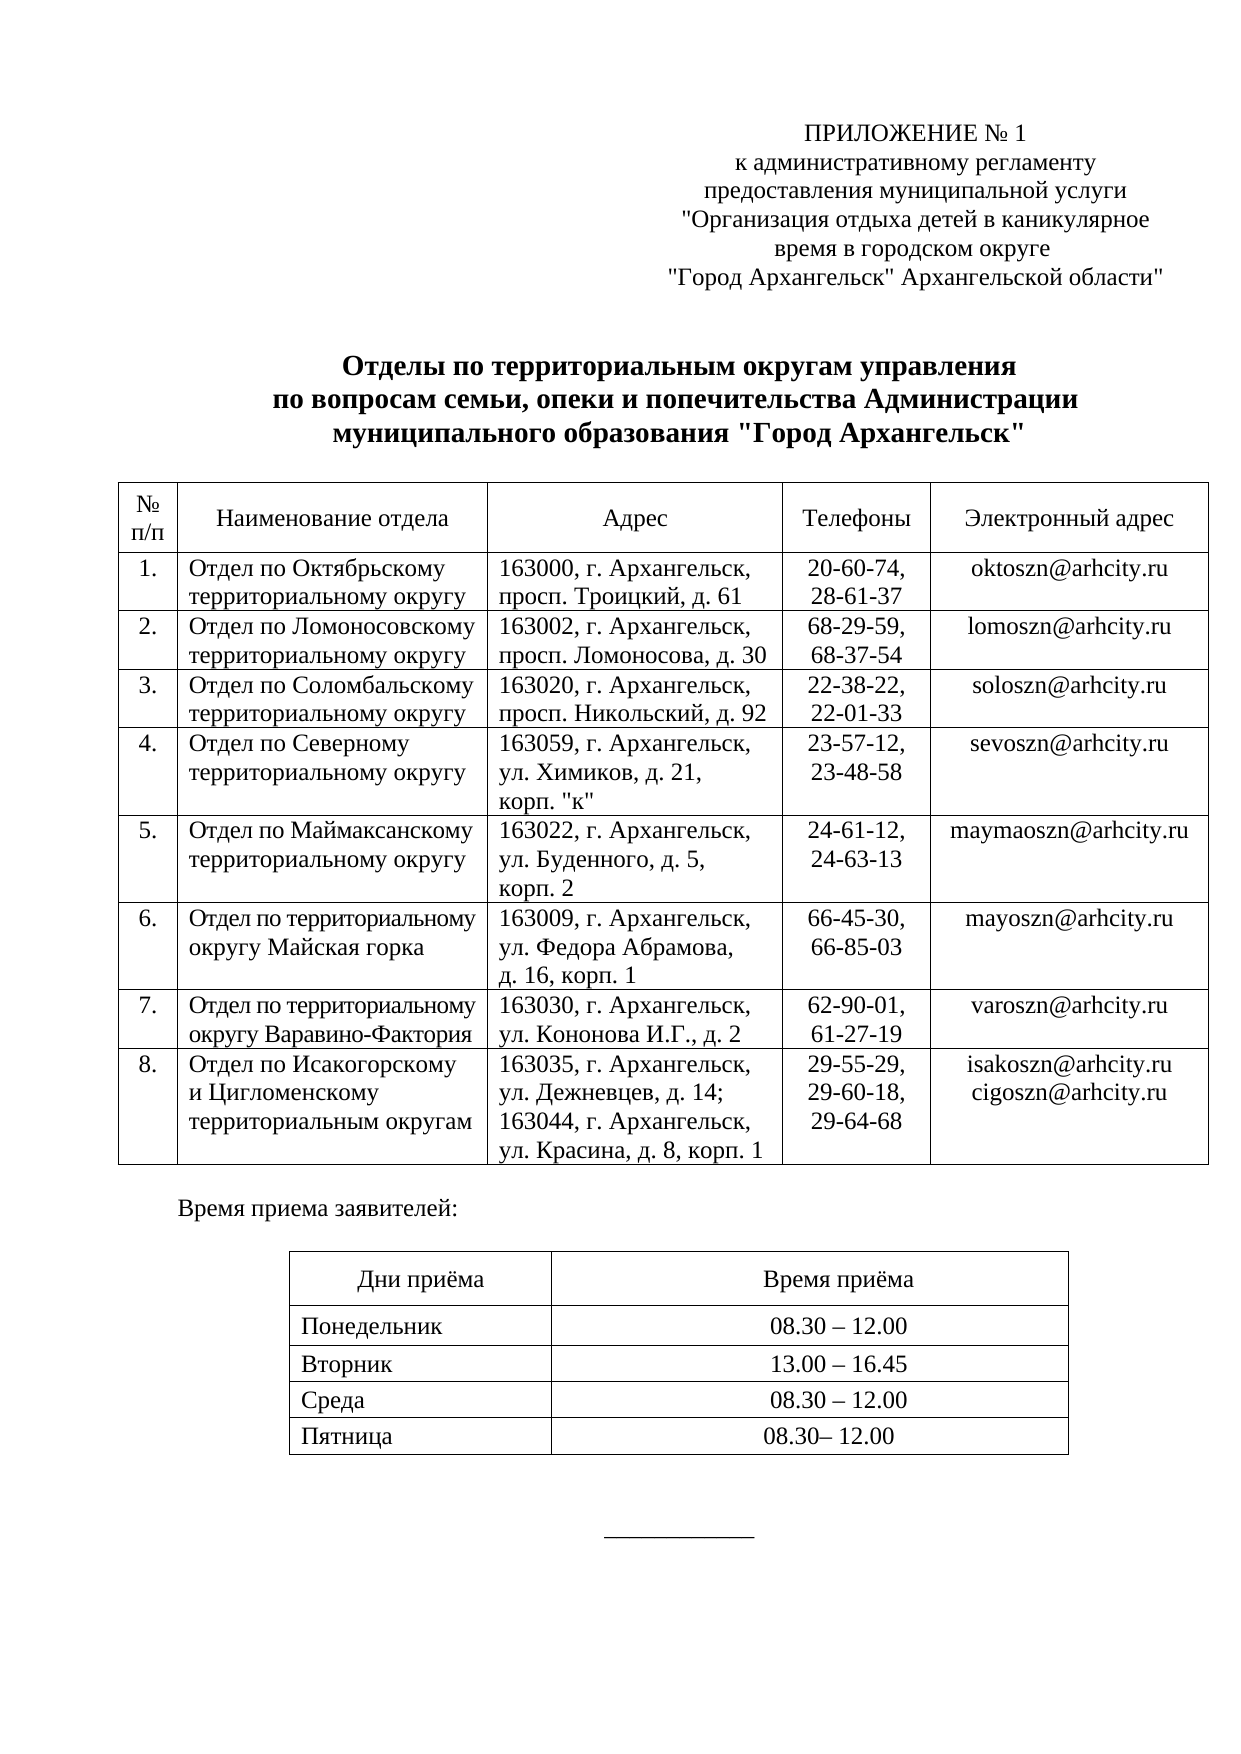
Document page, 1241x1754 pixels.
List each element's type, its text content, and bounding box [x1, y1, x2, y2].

table_cell lomoszn@arhcity.ru [931, 611, 1208, 669]
table_cell sevoszn@arhcity.ru [931, 728, 1208, 814]
table_cell . Архангельск, ул. Федора Абрамова, д. 16, корп. 1 [488, 903, 782, 989]
table_cell 4. [119, 728, 177, 814]
table_cell isakoszn@arhcity.ru cigoszn@arhcity.ru [931, 1049, 1208, 1164]
table_cell Вторник [290, 1346, 551, 1381]
table_cell Среда [290, 1382, 551, 1417]
table_header Электронный адрес [931, 483, 1208, 552]
table_cell 22-38-22, 22-01-33 [783, 670, 930, 727]
table_cell Отдел по Ломоносовскому территориальному округу [178, 611, 487, 669]
table_cell 62-90-01, 61-27-19 [783, 990, 930, 1048]
text Время приема заявителей: [177, 1193, 1181, 1222]
table_header Наименование отдела [178, 483, 487, 552]
table_cell 08.30– 12.00 [552, 1418, 1068, 1454]
table_cell 24-61-12, 24-63-13 [783, 816, 930, 902]
text ____________ [177, 1512, 1181, 1541]
table_cell varoszn@arhcity.ru [931, 990, 1208, 1048]
table_header Дни приёма [290, 1252, 551, 1305]
table_cell . Архангельск, ул. Дежневцев, д. 14; 163044, г. Архангельск, ул. Красина, д. 8, корп. 1 [488, 1049, 782, 1164]
table_header № п/п [119, 483, 177, 552]
table_cell 29-55-29, 29-60-18, 29-64-68 [783, 1049, 930, 1164]
table_cell . Архангельск, ул. Буденного, д. 5, корп. 2 [488, 816, 782, 902]
table_cell 68-29-59, 68-37-54 [783, 611, 930, 669]
table_cell Отдел по Исакогорскому и Цигломенскому территориальным округам [178, 1049, 487, 1164]
table_header Телефоны [783, 483, 930, 552]
text ПРИЛОЖЕНИЕ № 1 [650, 118, 1181, 147]
table_cell 7. [119, 990, 177, 1048]
table_cell 6. [119, 903, 177, 989]
table_cell 1. [119, 553, 177, 610]
table_cell soloszn@arhcity.ru [931, 670, 1208, 727]
table_cell 3. [119, 670, 177, 727]
table_cell . Архангельск, ул. Кононова И.Г., д. 2 [488, 990, 782, 1048]
table_header Адрес [488, 483, 782, 552]
text к административному регламенту предоставления муниципальной услуги "Организация отдыха детей в каникулярное время в городском округе "Город Архангельск" Архангельской области" [650, 147, 1181, 291]
text по вопросам семьи, опеки и попечительства Администрации муниципального образования "Город Архангельск" [177, 382, 1181, 449]
table_cell 08.30 – 12.00 [552, 1382, 1068, 1417]
table_cell 08.30 – 12.00 [552, 1306, 1068, 1345]
table_cell 13.00 – 16.45 [552, 1346, 1068, 1381]
table_cell oktoszn@arhcity.ru [931, 553, 1208, 610]
table_cell . Архангельск, просп. Троицкий, д. 61 [488, 553, 782, 610]
table_cell Отдел по Маймаксанскому территориальному округу [178, 816, 487, 902]
table_cell 20-60-74, 28-61-37 [783, 553, 930, 610]
table_cell Отдел по территориальному округу Майская горка [178, 903, 487, 989]
table_cell . Архангельск, просп. Ломоносова, д. 30 [488, 611, 782, 669]
table_cell 23-57-12, 23-48-58 [783, 728, 930, 814]
table_cell 2. [119, 611, 177, 669]
table_cell Отдел по Северному территориальному округу [178, 728, 487, 814]
table_cell . Архангельск, просп. Никольский, д. 92 [488, 670, 782, 727]
table_header Время приёма [552, 1252, 1068, 1305]
table_cell mayoszn@arhcity.ru [931, 903, 1208, 989]
table_cell 5. [119, 816, 177, 902]
table_cell Отдел по Октябрьскому территориальному округу [178, 553, 487, 610]
table_cell Отдел по территориальному округу Варавино-Фактория [178, 990, 487, 1048]
text Отделы по территориальным округам управления [177, 348, 1181, 382]
table_cell Понедельник [290, 1306, 551, 1345]
table_cell 66-45-30, 66-85-03 [783, 903, 930, 989]
table_cell . Архангельск, ул. Химиков, д. 21, корп. "к" [488, 728, 782, 814]
table_cell Пятница [290, 1418, 551, 1454]
table_cell maymaoszn@arhcity.ru [931, 816, 1208, 902]
table_cell 8. [119, 1049, 177, 1164]
table_cell Отдел по Соломбальскому территориальному округу [178, 670, 487, 727]
